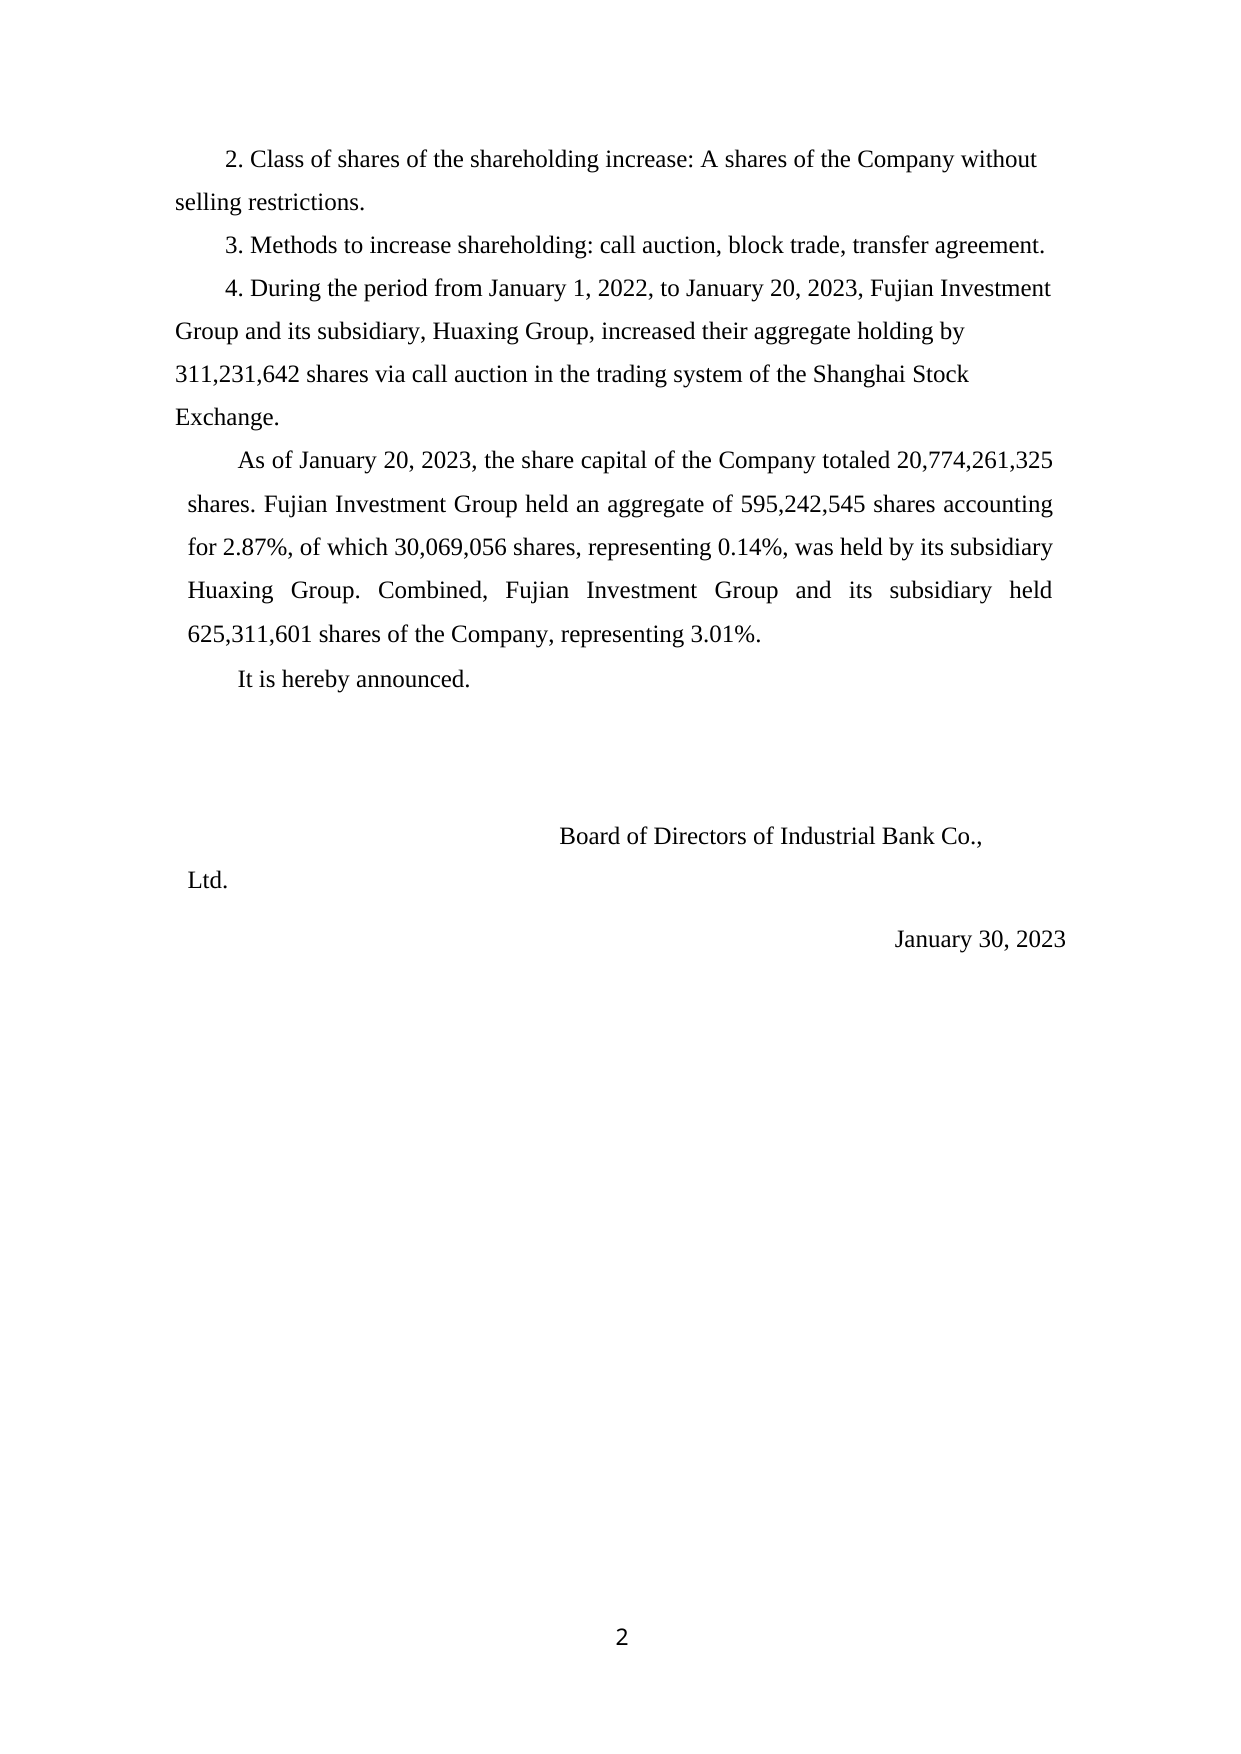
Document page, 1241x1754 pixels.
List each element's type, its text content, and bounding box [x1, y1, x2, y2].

text January 30, 2023 [728, 924, 1066, 953]
text 3. Methods to increase shareholding: call auction, block trade, transfer agreement. [175, 230, 1078, 259]
text 2. Class of shares of the shareholding increase: A shares of the Company without selling restrictions. [175, 144, 1078, 216]
text It is hereby announced. [237, 662, 1078, 694]
text As of January 20, 2023, the share capital of the Company totaled 20,774,261,325 shares. Fujian Investment Group held an aggregate of 595,242,545 shares accounting for 2.87%, of which 30,069,056 shares, representing 0.14%, was held by its subsidiary Huaxing Group. Combined, Fujian Investment Group and its subsidiary held 625,311,601 shares of the Company, representing 3.01%. [187, 446, 1054, 648]
text 4. During the period from January 1, 2022, to January 20, 2023, Fujian Investment Group and its subsidiary, Huaxing Group, increased their aggregate holding by 311,231,642 shares via call auction in the trading system of the Shanghai Stock Exchange. [175, 273, 1078, 431]
text Board of Directors of Industrial Bank Co., Ltd. [187, 821, 1022, 893]
